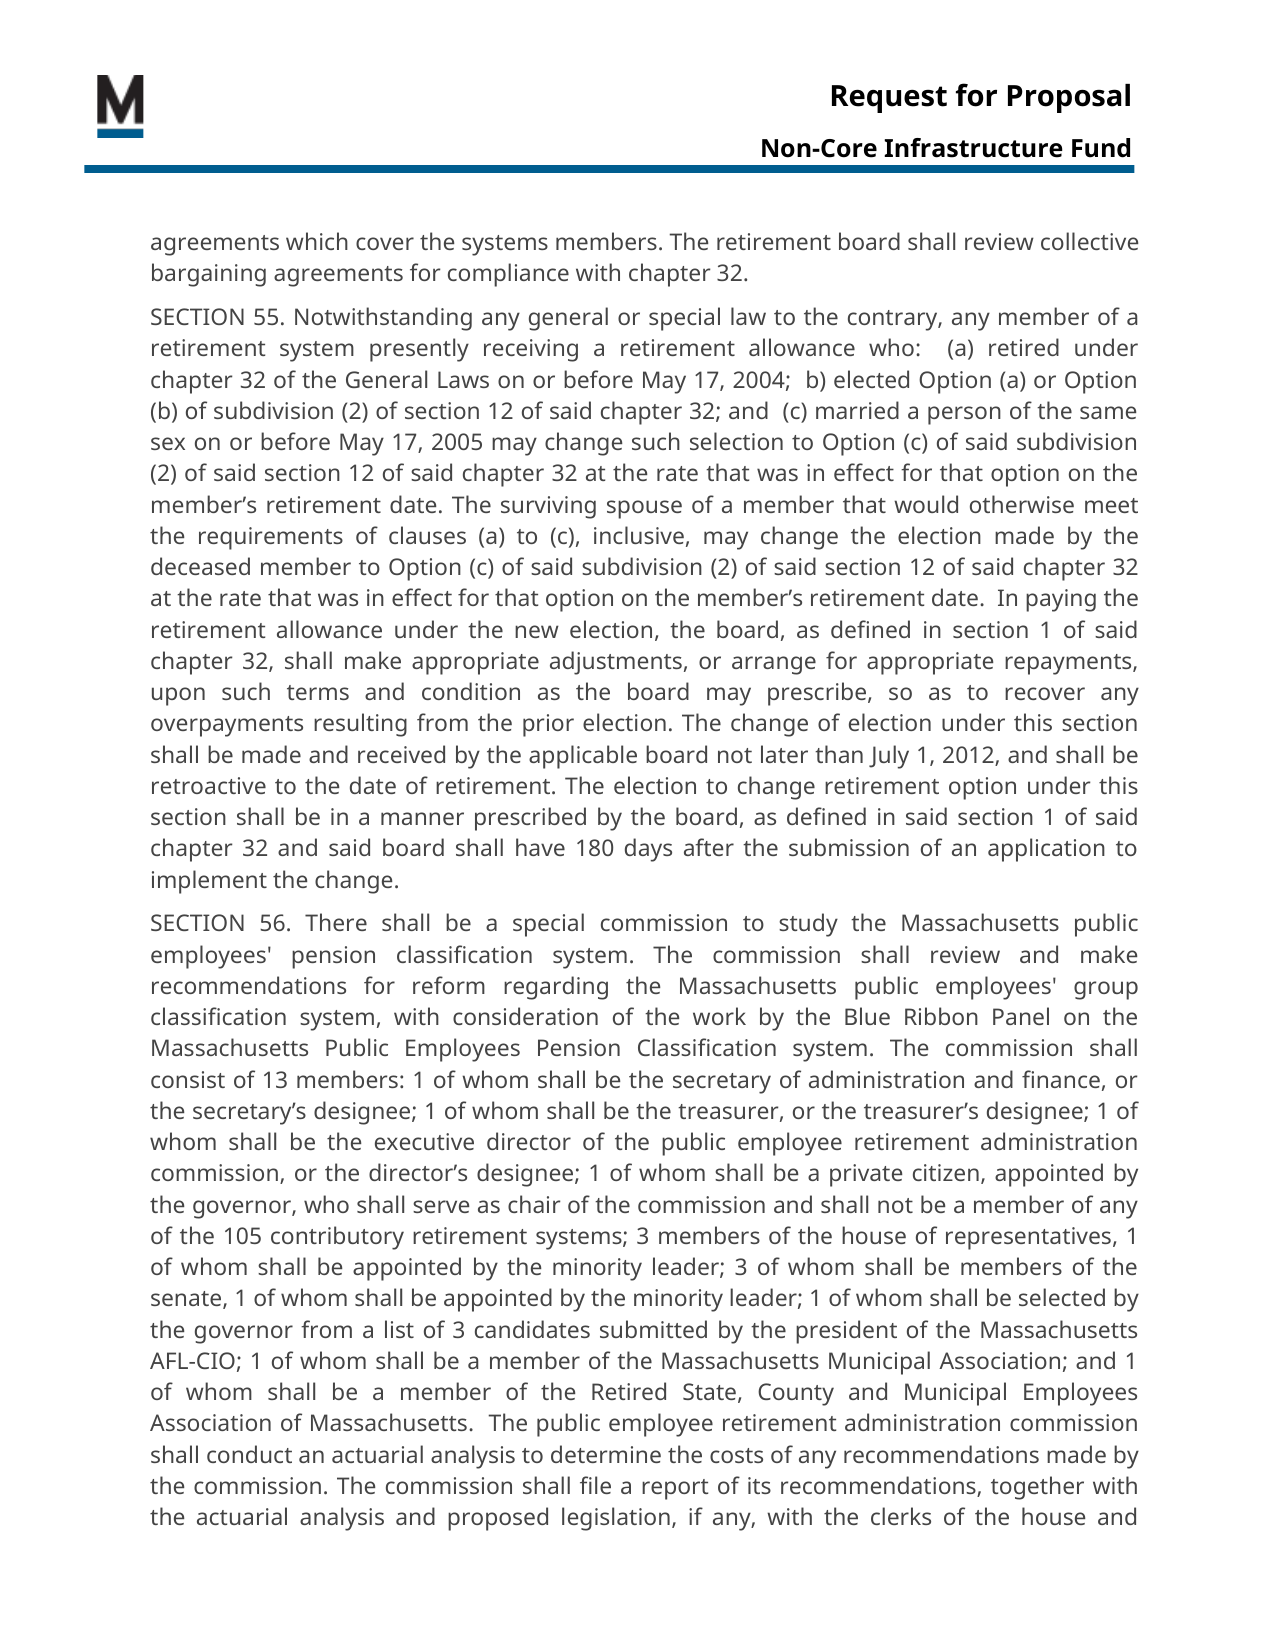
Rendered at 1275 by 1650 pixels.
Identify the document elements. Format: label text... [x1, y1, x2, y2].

text SECTION 55. Notwithstanding any general or special law to the contrary, any member of a retirement system presently receiving a retirement allowance who: (a) retired under chapter 32 of the General Laws on or before May 17, 2004; b) elected Option (a) or Option (b) of subdivision (2) of section 12 of said chapter 32; and (c) married a person of the same sex on or before May 17, 2005 may change such selection to Option (c) of said subdivision (2) of said section 12 of said chapter 32 at the rate that was in effect for that option on the member’s retirement date. The surviving spouse of a member that would otherwise meet the requirements of clauses (a) to (c), inclusive, may change the election made by the deceased member to Option (c) of said subdivision (2) of said section 12 of said chapter 32 at the rate that was in effect for that option on the member’s retirement date. In paying the retirement allowance under the new election, the board, as defined in section 1 of said chapter 32, shall make appropriate adjustments, or arrange for appropriate repayments, upon such terms and condition as the board may prescribe, so as to recover any overpayments resulting from the prior election. The change of election under this section shall be made and received by the applicable board not later than July 1, 2012, and shall be retroactive to the date of retirement. The election to change retirement option under this section shall be in a manner prescribed by the board, as defined in said section 1 of said chapter 32 and said board shall have 180 days after the submission of an application to implement the change. [150, 301, 1140, 895]
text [150, 226, 1140, 288]
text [150, 907, 1140, 1532]
